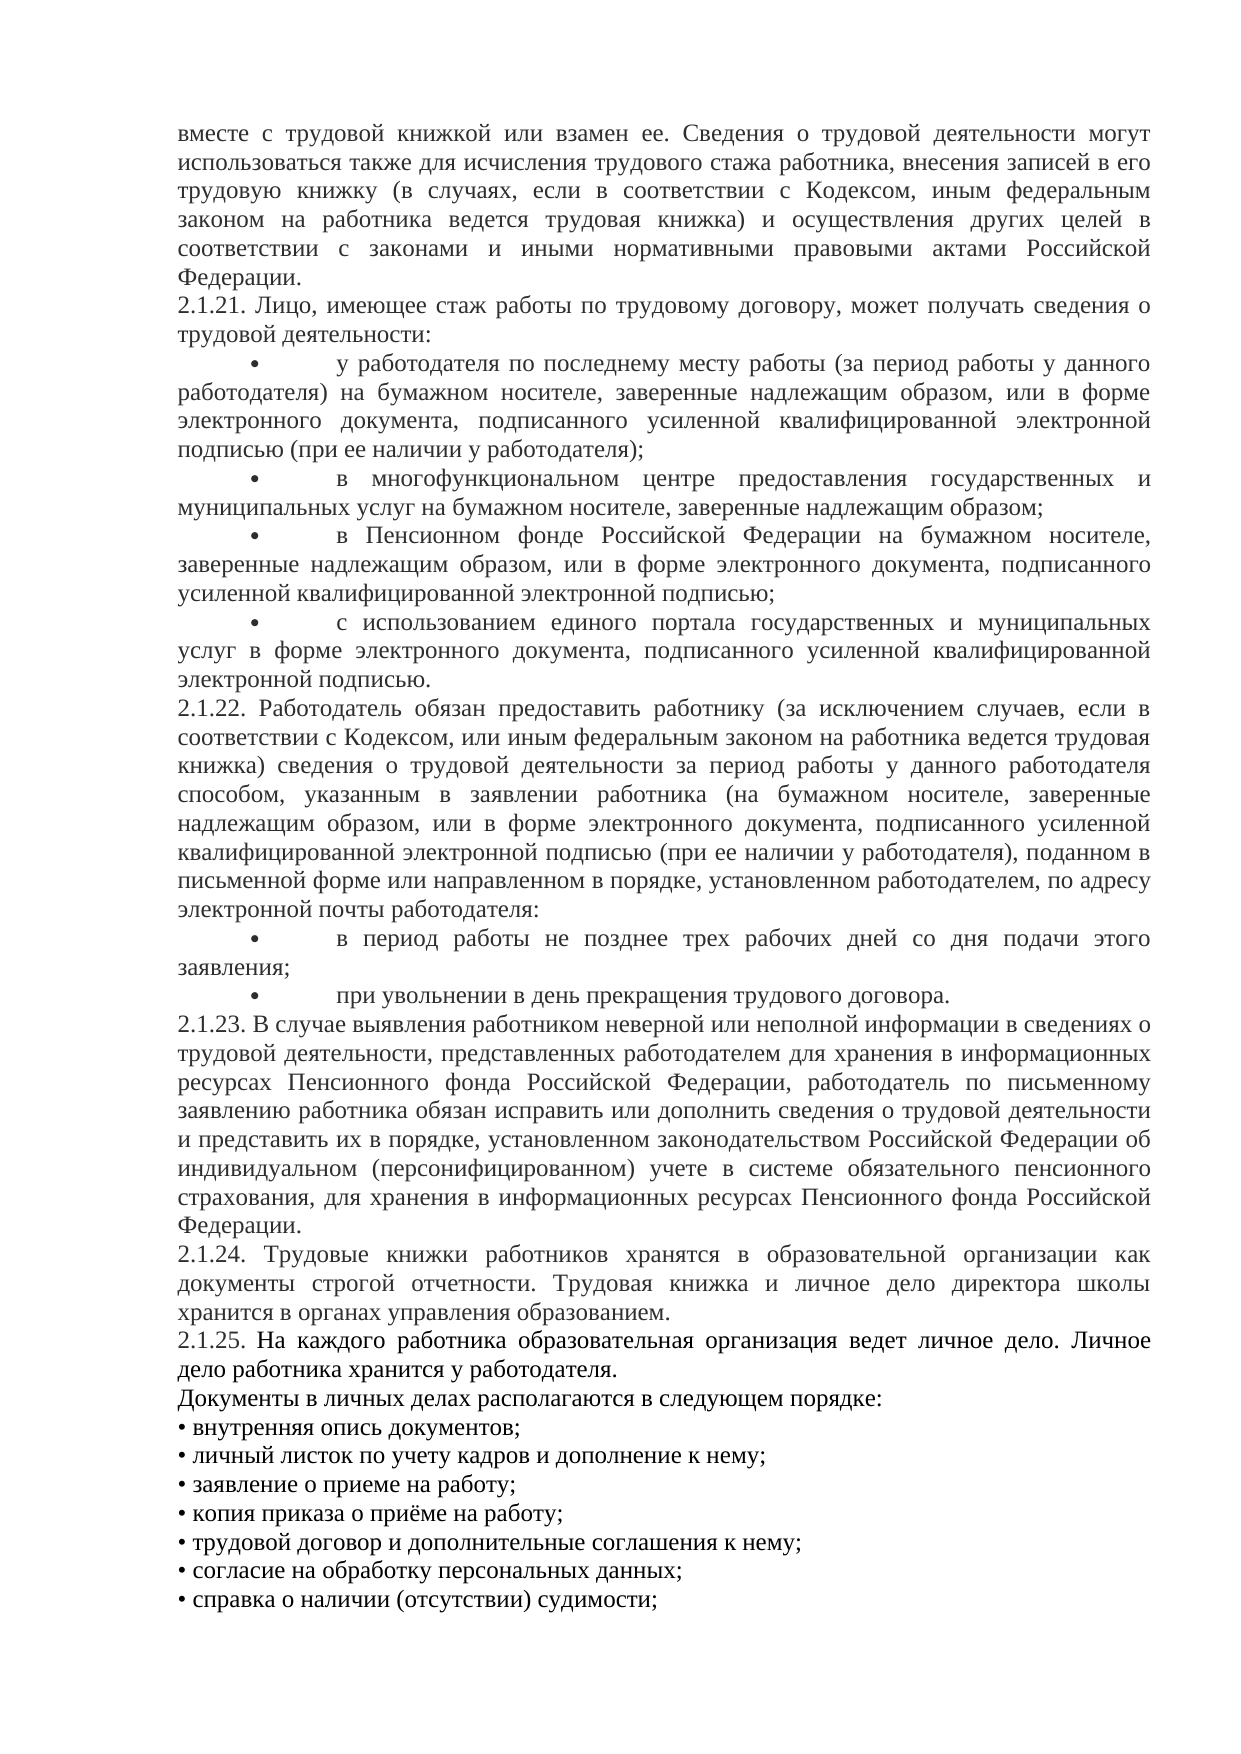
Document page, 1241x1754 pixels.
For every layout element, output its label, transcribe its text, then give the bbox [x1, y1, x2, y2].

text  у работодателя по последнему месту работы (за период работы у данного работодателя) на бумажном носителе, заверенные надлежащим образом, или в форме электронного документа, подписанного усиленной квалифицированной электронной подписью (при ее наличии у работодателя); [177, 348, 1152, 463]
text • личный листок по учету кадров и дополнение к нему; [177, 1441, 1152, 1469]
text 2.1.25. На каждого работника образовательная организация ведет личное дело. Личное дело работника хранится у работодателя. [177, 1326, 1152, 1383]
text  при увольнении в день прекращения трудового договора. [177, 981, 1152, 1009]
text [177, 118, 1152, 291]
text • копия приказа о приёме на работу; [177, 1498, 1152, 1527]
text  с использованием единого портала государственных и муниципальных услуг в форме электронного документа, подписанного усиленной квалифицированной электронной подписью. [177, 607, 1152, 693]
text 2.1.23. В случае выявления работником неверной или неполной информации в сведениях о трудовой деятельности, представленных работодателем для хранения в информационных ресурсах Пенсионного фонда Российской Федерации, работодатель по письменному заявлению работника обязан исправить или дополнить сведения о трудовой деятельности и представить их в порядке, установленном законодательством Российской Федерации об индивидуальном (персонифицированном) учете в системе обязательного пенсионного страхования, для хранения в информационных ресурсах Пенсионного фонда Российской Федерации. [177, 1009, 1152, 1239]
text • заявление о приеме на работу; [177, 1469, 1152, 1498]
text • согласие на обработку персональных данных; [177, 1556, 1152, 1584]
text 2.1.21. Лицо, имеющее стаж работы по трудовому договору, может получать сведения о трудовой деятельности: [177, 291, 1152, 348]
text 2.1.22. Работодатель обязан предоставить работнику (за исключением случаев, если в соответствии с Кодексом, или иным федеральным законом на работника ведется трудовая книжка) сведения о трудовой деятельности за период работы у данного работодателя способом, указанным в заявлении работника (на бумажном носителе, заверенные надлежащим образом, или в форме электронного документа, подписанного усиленной квалифицированной электронной подписью (при ее наличии у работодателя), поданном в письменной форме или направленном в порядке, установленном работодателем, по адресу электронной почты работодателя: [177, 693, 1152, 923]
text 2.1.24. Трудовые книжки работников хранятся в образовательной организации как документы строгой отчетности. Трудовая книжка и личное дело директора школы хранится в органах управления образованием. [177, 1239, 1152, 1326]
text  в многофункциональном центре предоставления государственных и муниципальных услуг на бумажном носителе, заверенные надлежащим образом; [177, 463, 1152, 521]
text • справка о наличии (отсутствии) судимости; [177, 1584, 1152, 1613]
text Документы в личных делах располагаются в следующем порядке: [177, 1383, 1152, 1412]
text • трудовой договор и дополнительные соглашения к нему; [177, 1527, 1152, 1556]
text • внутренняя опись документов; [177, 1412, 1152, 1441]
text  в период работы не позднее трех рабочих дней со дня подачи этого заявления; [177, 923, 1152, 981]
text  в Пенсионном фонде Российской Федерации на бумажном носителе, заверенные надлежащим образом, или в форме электронного документа, подписанного усиленной квалифицированной электронной подписью; [177, 521, 1152, 607]
